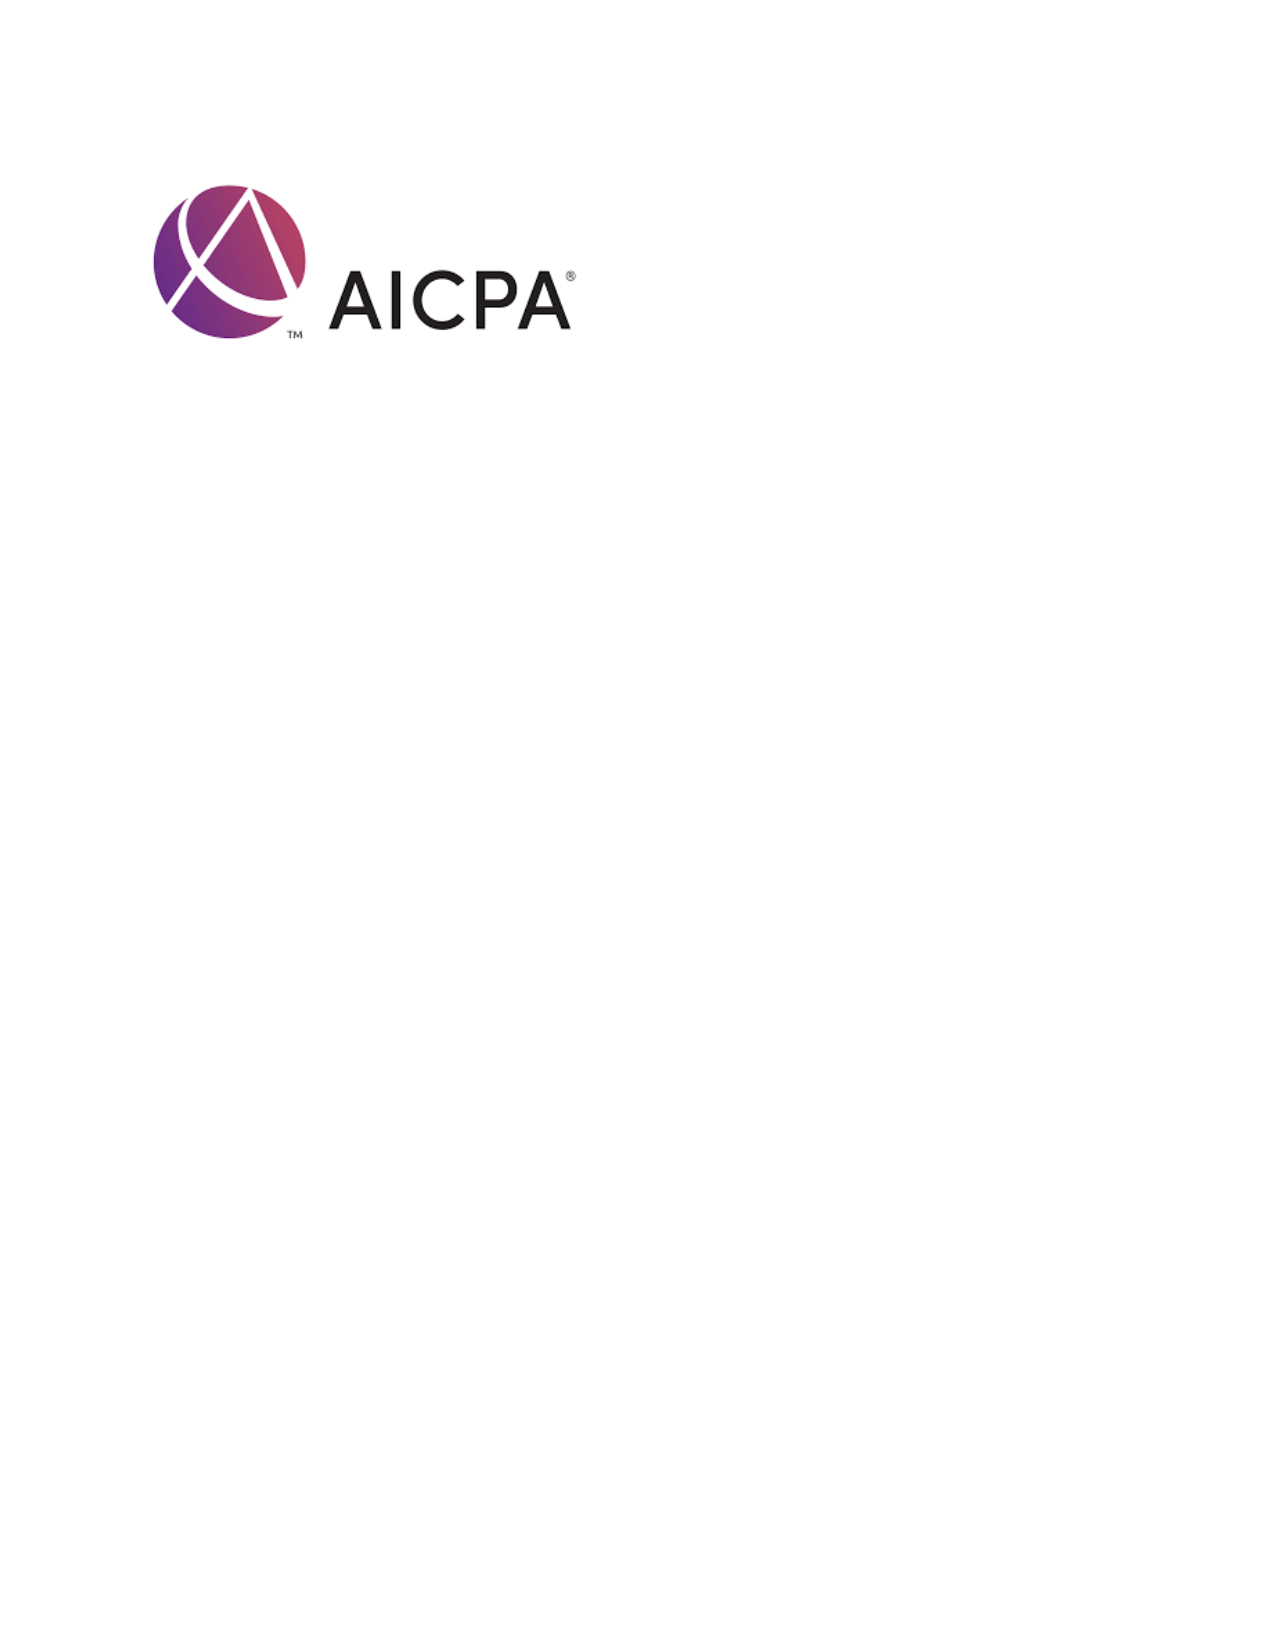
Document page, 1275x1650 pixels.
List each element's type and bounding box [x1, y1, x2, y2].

picture [150, 150, 579, 376]
